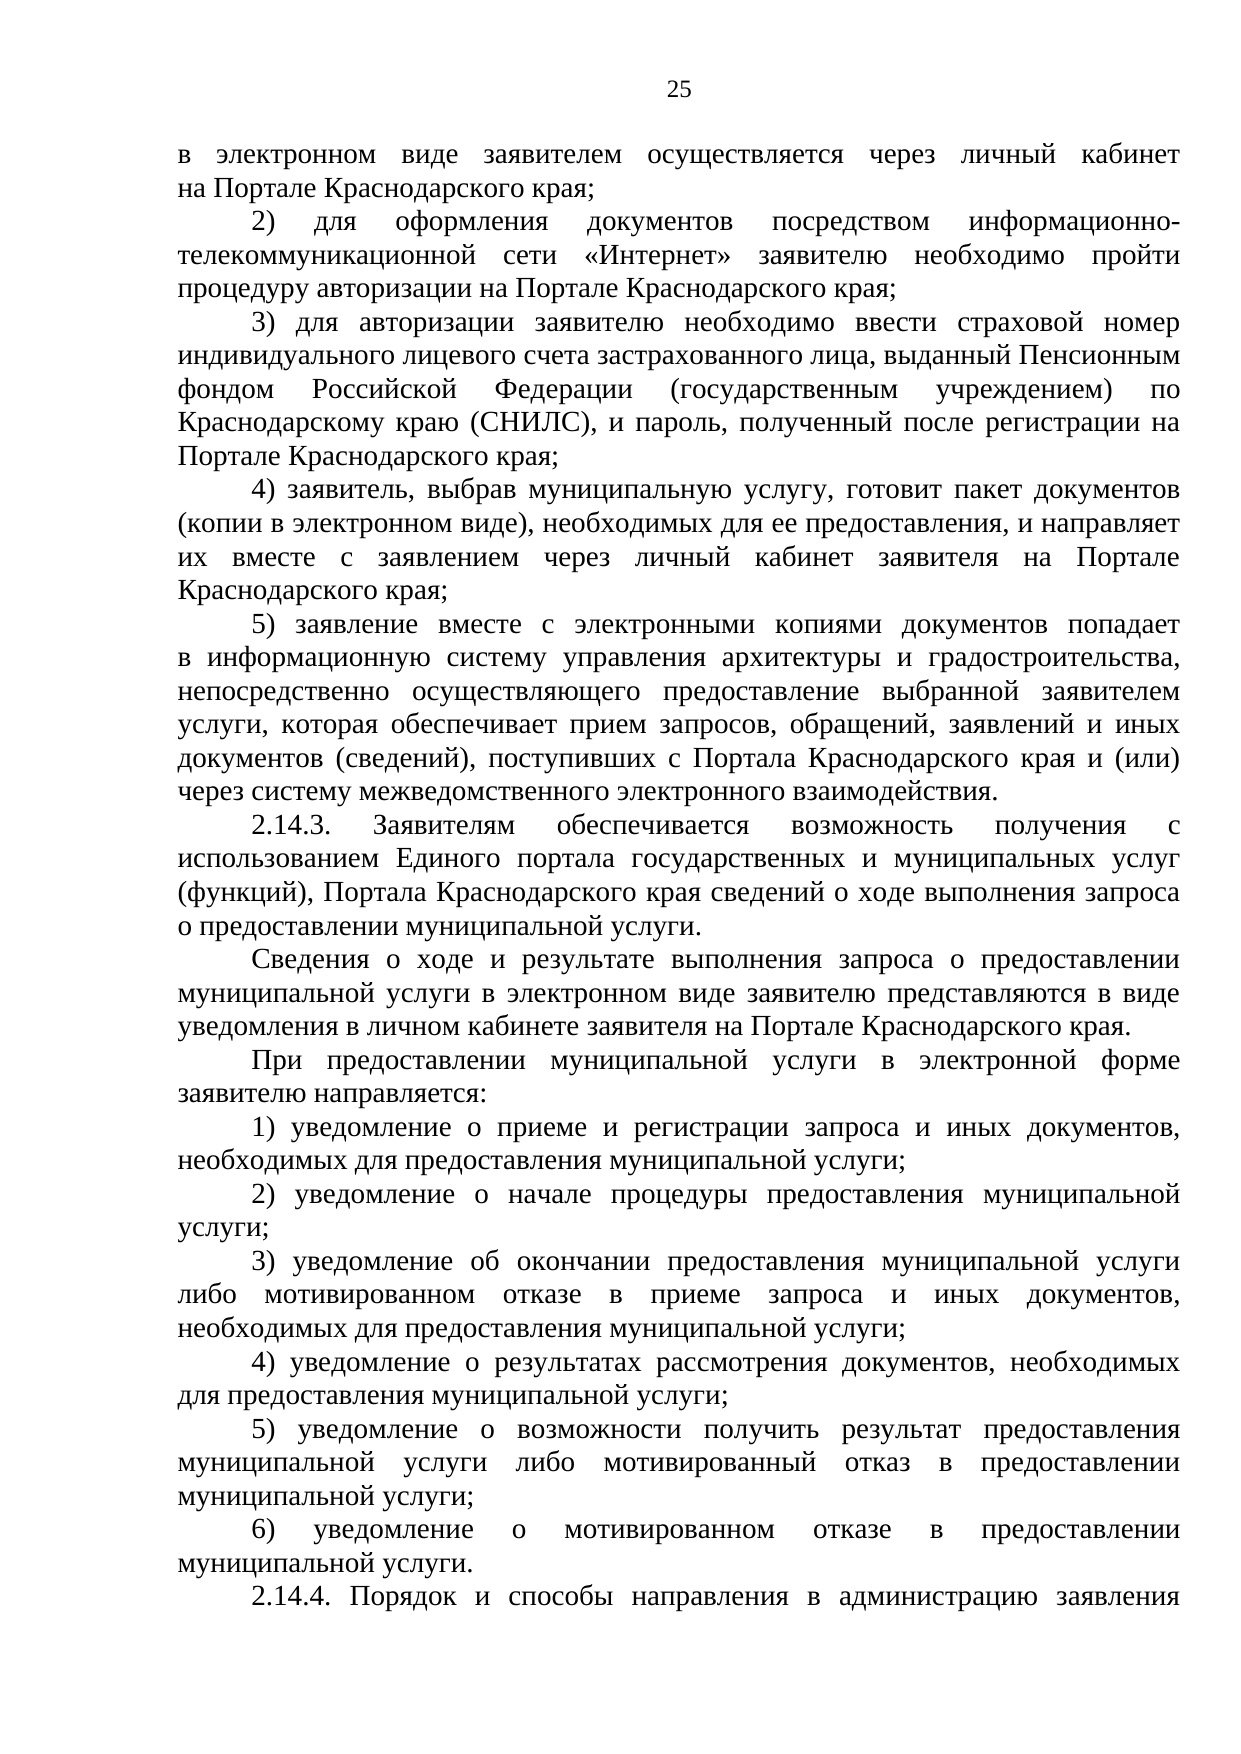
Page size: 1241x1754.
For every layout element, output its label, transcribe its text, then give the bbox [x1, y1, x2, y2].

text 2) уведомление о начале процедуры предоставления муниципальной услуги; [177, 1176, 1181, 1243]
text 2) для оформления документов посредством информационно-телекоммуникационной сети «Интернет» заявителю необходимо пройти процедуру авторизации на Портале Краснодарского края; [177, 203, 1181, 304]
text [177, 1578, 1181, 1612]
text 4) заявитель, выбрав муниципальную услугу, готовит пакет документов (копии в электронном виде), необходимых для ее предоставления, и направляет их вместе с заявлением через личный кабинет заявителя на Портале Краснодарского края; [177, 472, 1181, 606]
text 3) уведомление об окончании предоставления муниципальной услуги либо мотивированном отказе в приеме запроса и иных документов, необходимых для предоставления муниципальной услуги; [177, 1243, 1181, 1344]
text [177, 136, 1181, 203]
text 5) заявление вместе с электронными копиями документов попадает в информационную систему управления архитектуры и градостроительства, непосредственно осуществляющего предоставление выбранной заявителем услуги, которая обеспечивает прием запросов, обращений, заявлений и иных документов (сведений), поступивших с Портала Краснодарского края и (или) через систему межведомственного электронного взаимодействия. [177, 606, 1181, 807]
text 2.14.3. Заявителям обеспечивается возможность получения с использованием Единого портала государственных и муниципальных услуг (функций), Портала Краснодарского края сведений о ходе выполнения запроса о предоставлении муниципальной услуги. [177, 807, 1181, 941]
text 6) уведомление о мотивированном отказе в предоставлении муниципальной услуги. [177, 1511, 1181, 1578]
text 1) уведомление о приеме и регистрации запроса и иных документов, необходимых для предоставления муниципальной услуги; [177, 1109, 1181, 1176]
text 3) для авторизации заявителю необходимо ввести страховой номер индивидуального лицевого счета застрахованного лица, выданный Пенсионным фондом Российской Федерации (государственным учреждением) по Краснодарскому краю (СНИЛС), и пароль, полученный после регистрации на Портале Краснодарского края; [177, 304, 1181, 472]
text 4) уведомление о результатах рассмотрения документов, необходимых для предоставления муниципальной услуги; [177, 1344, 1181, 1411]
text Сведения о ходе и результате выполнения запроса о предоставлении муниципальной услуги в электронном виде заявителю представляются в виде уведомления в личном кабинете заявителя на Портале Краснодарского края. [177, 941, 1181, 1042]
text 5) уведомление о возможности получить результат предоставления муниципальной услуги либо мотивированный отказ в предоставлении муниципальной услуги; [177, 1411, 1181, 1511]
text При предоставлении муниципальной услуги в электронной форме заявителю направляется: [177, 1042, 1181, 1109]
